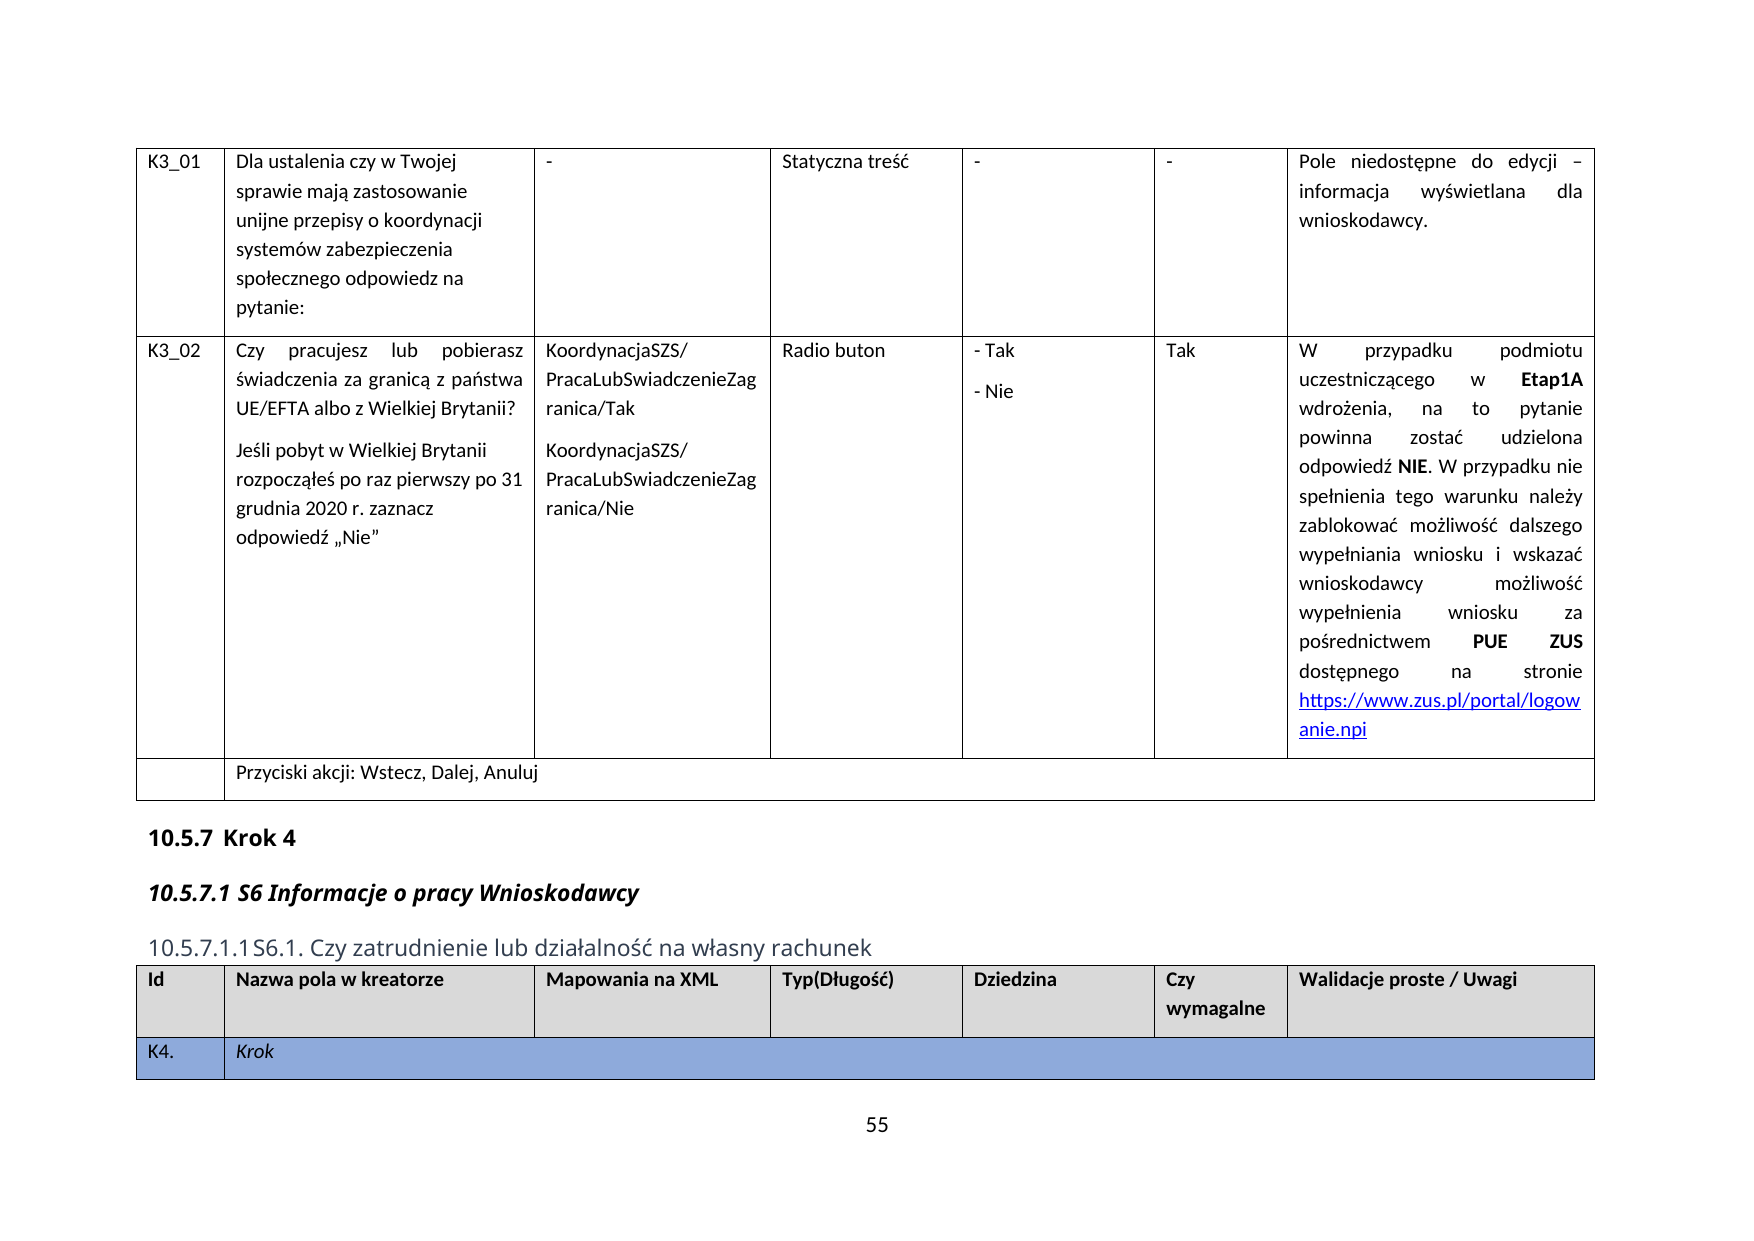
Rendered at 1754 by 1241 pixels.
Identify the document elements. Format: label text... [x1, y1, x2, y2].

table_cell K4. [137, 1038, 224, 1079]
table_header Dziedzina [963, 966, 1154, 1037]
table_cell K3_02 [137, 337, 224, 758]
table_header Id [137, 966, 224, 1037]
table_header Czy wymagalne [1155, 966, 1287, 1037]
table_cell Tak [1155, 337, 1287, 758]
table_cell W przypadku podmiotu uczestniczącego w Etap1A wdrożenia, na to pytanie powinna zostać udzielona odpowiedź NIE. W przypadku nie spełnienia tego warunku należy zablokować możliwość dalszego wypełniania wniosku i wskazać wnioskodawcy możliwość wypełnienia wniosku za pośrednictwem PUE ZUS dostępnego na stronie https://www.zus.pl/portal/logowanie.npi [1288, 337, 1594, 758]
subtitle Krok 4 [148, 822, 1606, 853]
subtitle S6 Informacje o pracy Wnioskodawcy [148, 877, 1606, 908]
subtitle S6.1. Czy zatrudnienie lub działalność na własny rachunek [148, 931, 1606, 963]
table_cell - [963, 149, 1154, 336]
table_cell Dla ustalenia czy w Twojej sprawie mają zastosowanie unijne przepisy o koordynacji systemów zabezpieczenia społecznego odpowiedz na pytanie: [225, 149, 534, 336]
table_header Walidacje proste / Uwagi [1288, 966, 1594, 1037]
table_cell - [535, 149, 770, 336]
table_cell - Tak - Nie [963, 337, 1154, 758]
table_cell K3_01 [137, 149, 224, 336]
table_cell KoordynacjaSZS/PracaLubSwiadczenieZagranica/Tak KoordynacjaSZS/PracaLubSwiadczenieZagranica/Nie [535, 337, 770, 758]
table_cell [225, 1038, 1594, 1079]
table_cell [137, 759, 224, 800]
table_cell - [1155, 149, 1287, 336]
table_header Nazwa pola w kreatorze [225, 966, 534, 1037]
table_cell Przyciski akcji: Wstecz, Dalej, Anuluj [225, 759, 1594, 800]
table_cell Czy pracujesz lub pobierasz świadczenia za granicą z państwa UE/EFTA albo z Wielkiej Brytanii? Jeśli pobyt w Wielkiej Brytanii rozpocząłeś po raz pierwszy po 31 grudnia 2020 r. zaznacz odpowiedź „Nie” [225, 337, 534, 758]
table_cell Radio buton [771, 337, 962, 758]
table_header Typ(Długość) [771, 966, 962, 1037]
table_cell Pole niedostępne do edycji – informacja wyświetlana dla wnioskodawcy. [1288, 149, 1594, 336]
table_header Mapowania na XML [535, 966, 770, 1037]
table_cell Statyczna treść [771, 149, 962, 336]
